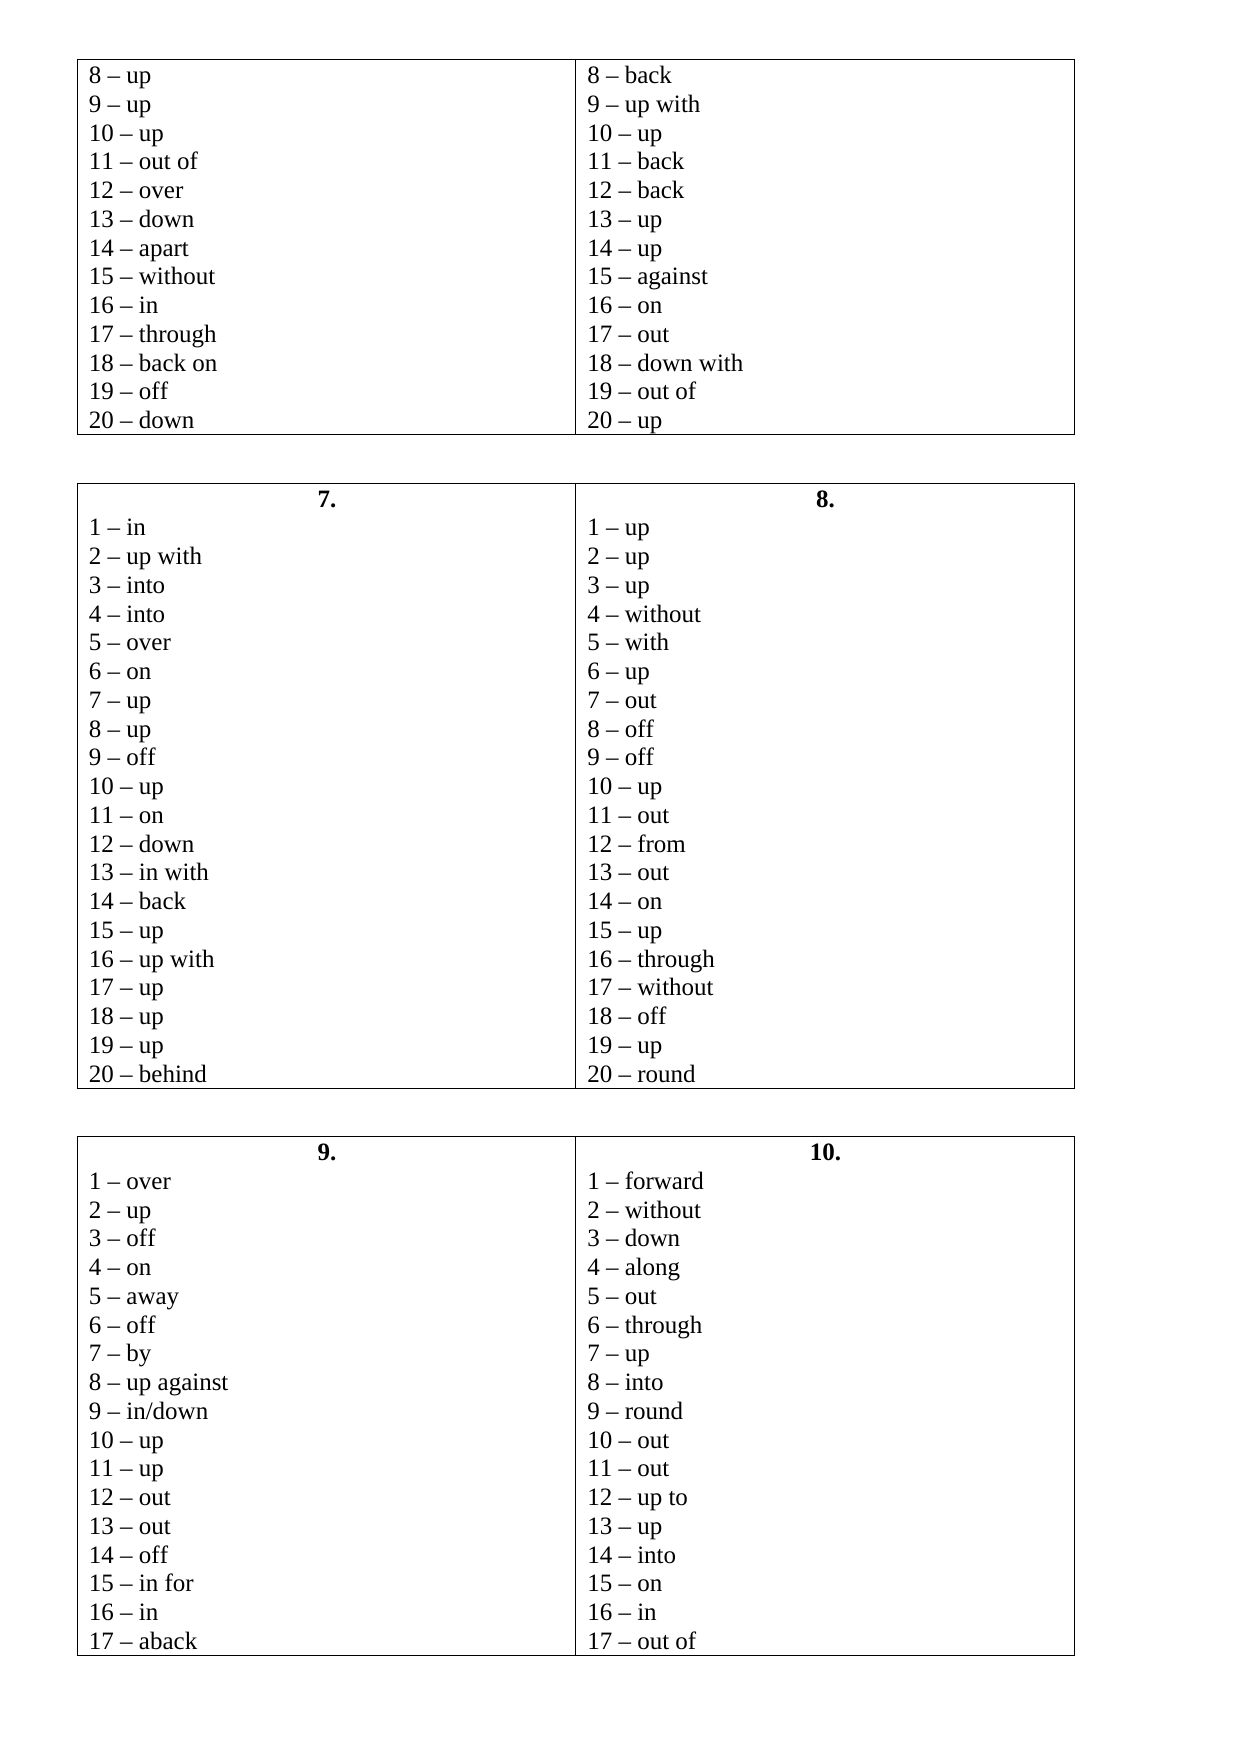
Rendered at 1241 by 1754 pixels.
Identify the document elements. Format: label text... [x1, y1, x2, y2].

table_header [576, 1137, 1074, 1655]
table_header 8. 1 – up 2 – up 3 – up 4 – without 5 – with 6 – up 7 – out 8 – off 9 – off 10 – up 11 – out 12 – from 13 – out 14 – on 15 – up 16 – through 17 – without 18 – off 19 – up 20 – round [576, 484, 1074, 1087]
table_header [78, 1137, 575, 1655]
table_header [576, 60, 1074, 434]
table_header 7. 1 – in 2 – up with 3 – into 4 – into 5 – over 6 – on 7 – up 8 – up 9 – off 10 – up 11 – on 12 – down 13 – in with 14 – back 15 – up 16 – up with 17 – up 18 – up 19 – up 20 – behind [78, 484, 575, 1087]
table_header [78, 60, 575, 434]
